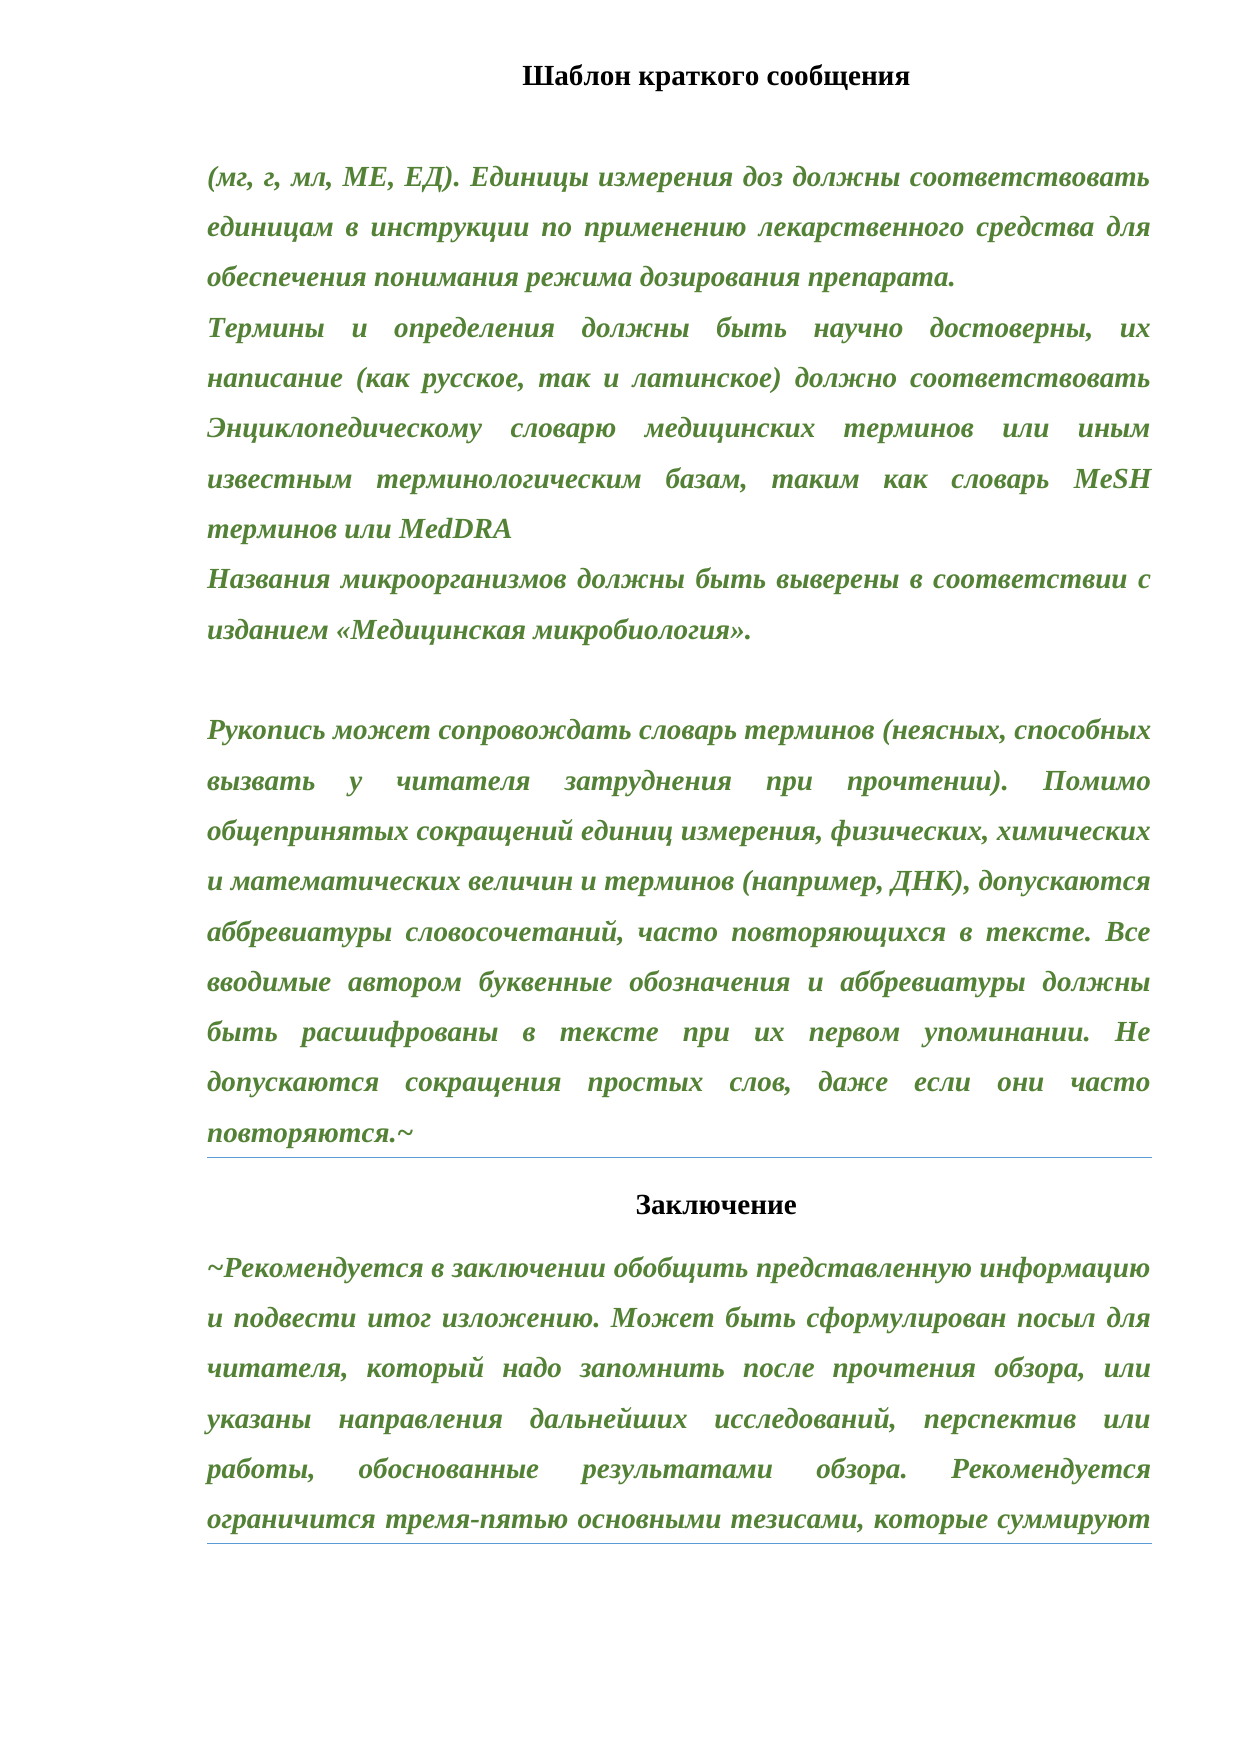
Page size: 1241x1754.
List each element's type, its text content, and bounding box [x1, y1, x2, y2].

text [207, 1250, 1152, 1543]
text Названия микроорганизмов должны быть выверены в соответствии с изданием «Медицинская микробиология». [207, 561, 1152, 645]
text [207, 159, 1152, 293]
subtitle Заключение [207, 1187, 1152, 1221]
text Рукопись может сопровождать словарь терминов (неясных, способных вызвать у читателя затруднения при прочтении). Помимо общепринятых сокращений единиц измерения, физических, химических и математических величин и терминов (например, ДНК), допускаются аббревиатуры словосочетаний, часто повторяющихся в тексте. Все вводимые автором буквенные обозначения и аббревиатуры должны быть расшифрованы в тексте при их первом упоминании. Не допускаются сокращения простых слов, даже если они часто повторяются.~ [207, 712, 1152, 1157]
text Термины и определения должны быть научно достоверны, их написание (как русское, так и латинское) должно соответствовать Энциклопедическому словарю медицинских терминов или иным известным терминологическим базам, таким как словарь MeSH терминов или MedDRA [207, 310, 1152, 545]
